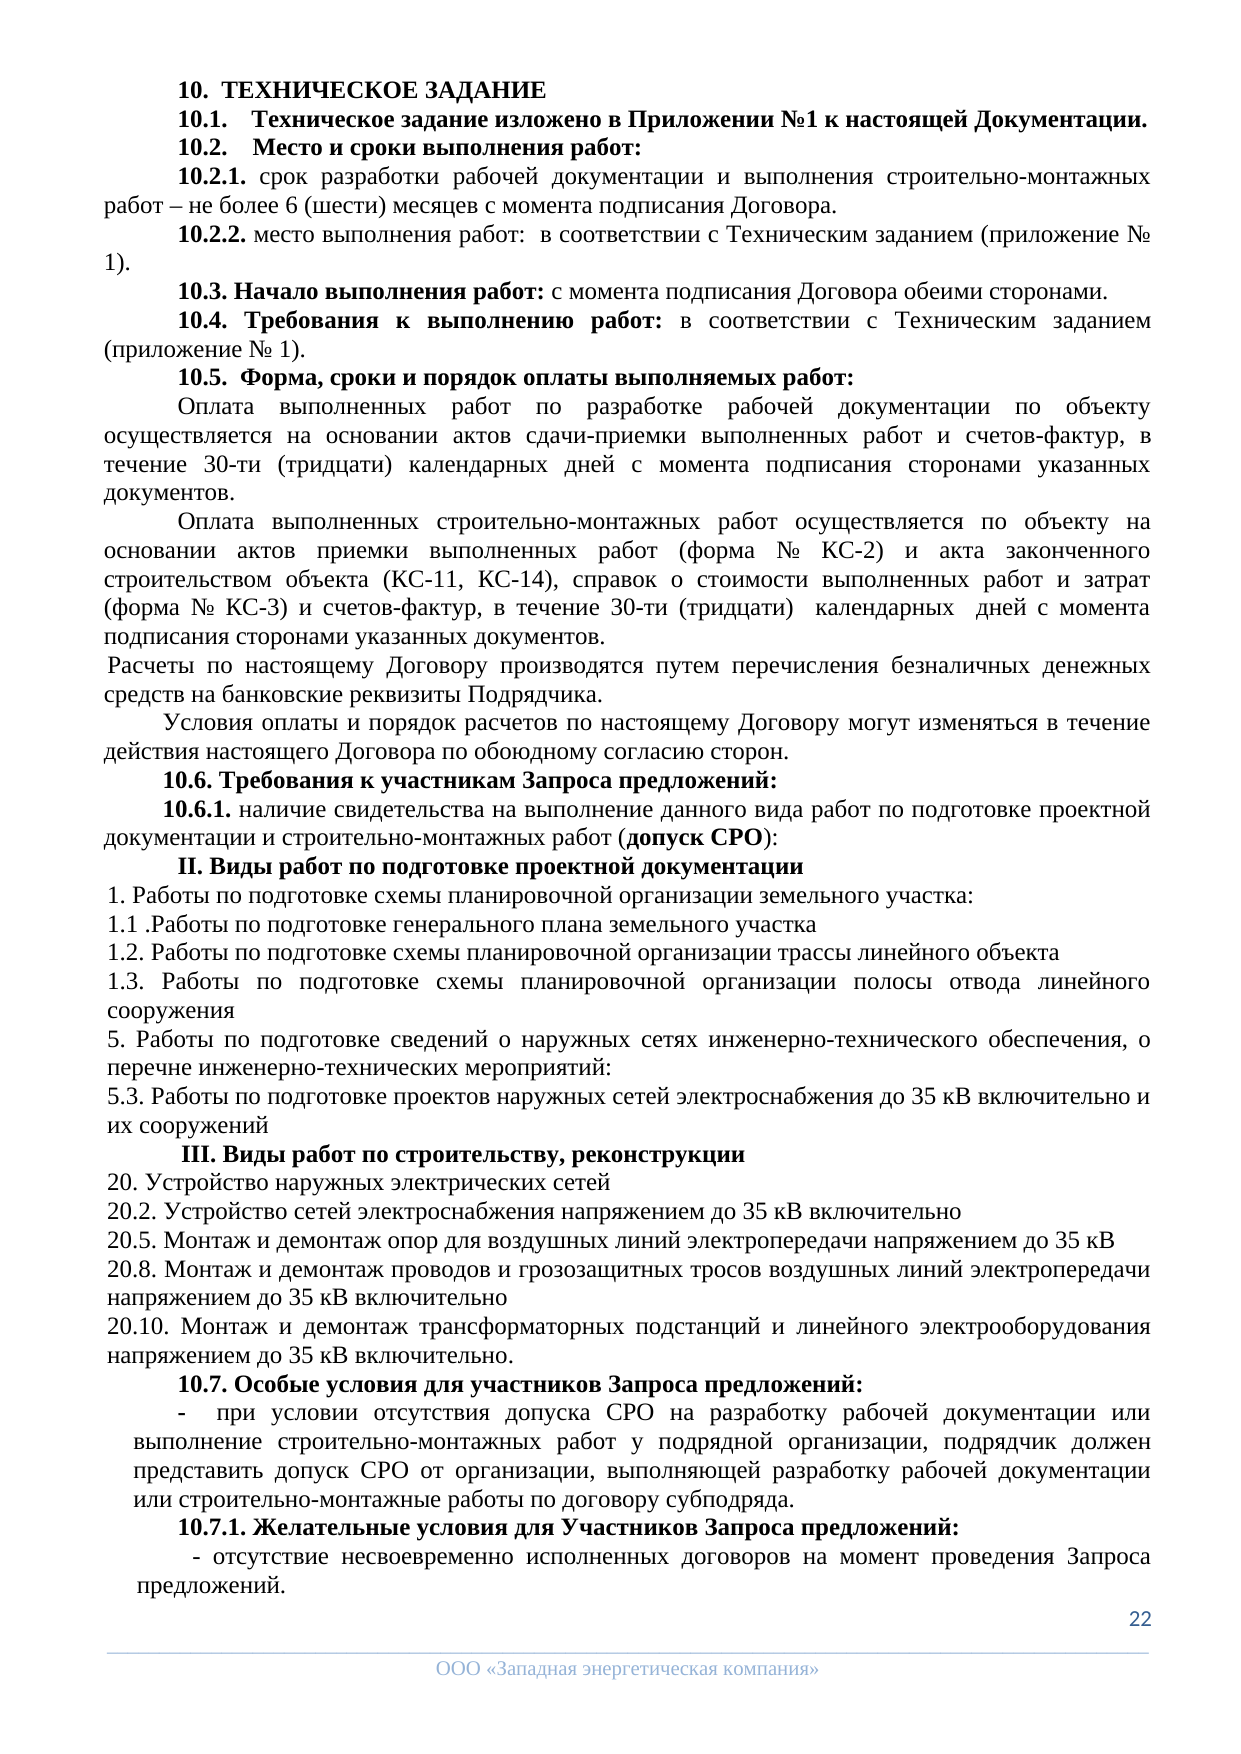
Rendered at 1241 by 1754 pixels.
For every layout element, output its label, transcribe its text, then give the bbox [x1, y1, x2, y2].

list Условия оплаты и порядок расчетов по настоящему Договору могут изменяться в течение действия настоящего Договора по обоюдному согласию сторон. [103, 707, 1152, 765]
text 10.4. Требования к выполнению работ: в соответствии с Техническим заданием (приложение № 1). [103, 305, 1152, 362]
text 5.3. Работы по подготовке проектов наружных сетей электроснабжения до 35 кВ включительно и их сооружений [107, 1081, 1152, 1139]
list 10.6. Требования к участникам Запроса предложений: [103, 765, 1152, 794]
text 5. Работы по подготовке сведений о наружных сетях инженерно-технического обеспечения, о перечне инженерно-технических мероприятий: [107, 1024, 1152, 1081]
list Техническое задание изложено в Приложении №1 к настоящей Документации. [103, 104, 1152, 132]
text 10.7.1. Желательные условия для Участников Запроса предложений: [137, 1512, 1152, 1541]
text 10.5. Форма, сроки и порядок оплаты выполняемых работ: [103, 362, 1152, 391]
text 10.2. Место и сроки выполнения работ: [103, 132, 1152, 161]
text 10.7. Особые условия для участников Запроса предложений: [133, 1369, 1152, 1397]
text III. Виды работ по строительству, реконструкции [181, 1139, 1152, 1167]
text 10.3. Начало выполнения работ: с момента подписания Договора обеими сторонами. [103, 276, 1152, 305]
text 1.3. Работы по подготовке схемы планировочной организации полосы отвода линейного сооружения [107, 966, 1152, 1024]
text 20.8. Монтаж и демонтаж проводов и грозозащитных тросов воздушных линий электропередачи напряжением до 35 кВ включительно [107, 1254, 1152, 1311]
text 20. Устройство наружных электрических сетей [107, 1167, 1152, 1196]
text 20.10. Монтаж и демонтаж трансформаторных подстанций и линейного электрооборудования напряжением до 35 кВ включительно. [107, 1311, 1152, 1369]
text - при условии отсутствия допуска СРО на разработку рабочей документации или выполнение строительно-монтажных работ у подрядной организации, подрядчик должен представить допуск СРО от организации, выполняющей разработку рабочей документации или строительно-монтажные работы по договору субподряда. [133, 1397, 1152, 1512]
text 1.2. Работы по подготовке схемы планировочной организации трассы линейного объекта [107, 937, 1152, 966]
text Оплата выполненных строительно-монтажных работ осуществляется по объекту на основании актов приемки выполненных работ (форма № КС-2) и акта законченного строительством объекта (КС-11, КС-14), справок о стоимости выполненных работ и затрат (форма № КС-3) и счетов-фактур, в течение 30-ти (тридцати) календарных дней с момента подписания сторонами указанных документов. [103, 506, 1152, 650]
text II. Виды работ по подготовке проектной документации [103, 851, 1152, 880]
text 1.1 .Работы по подготовке генерального плана земельного участка [107, 909, 1152, 937]
text 10.2.1. срок разработки рабочей документации и выполнения строительно-монтажных работ – не более 6 (шести) месяцев с момента подписания Договора. [103, 161, 1152, 219]
text - отсутствие несвоевременно исполненных договоров на момент проведения Запроса предложений. [137, 1541, 1152, 1599]
text 10. ТЕХНИЧЕСКОЕ ЗАДАНИЕ [103, 75, 1152, 104]
text 1. Работы по подготовке схемы планировочной организации земельного участка: [107, 880, 1152, 909]
text 10.2.2. место выполнения работ: в соответствии с Техническим заданием (приложение № 1). [103, 219, 1152, 276]
text Оплата выполненных работ по разработке рабочей документации по объекту осуществляется на основании актов сдачи-приемки выполненных работ и счетов-фактур, в течение 30-ти (тридцати) календарных дней с момента подписания сторонами указанных документов. [103, 391, 1152, 506]
text Расчеты по настоящему Договору производятся путем перечисления безналичных денежных средств на банковские реквизиты Подрядчика. [103, 650, 1152, 707]
text 20.5. Монтаж и демонтаж опор для воздушных линий электропередачи напряжением до 35 кВ [107, 1225, 1152, 1254]
text 20.2. Устройство сетей электроснабжения напряжением до 35 кВ включительно [107, 1196, 1152, 1225]
text 10.6.1. наличие свидетельства на выполнение данного вида работ по подготовке проектной документации и строительно-монтажных работ (допуск СРО): [103, 794, 1152, 851]
